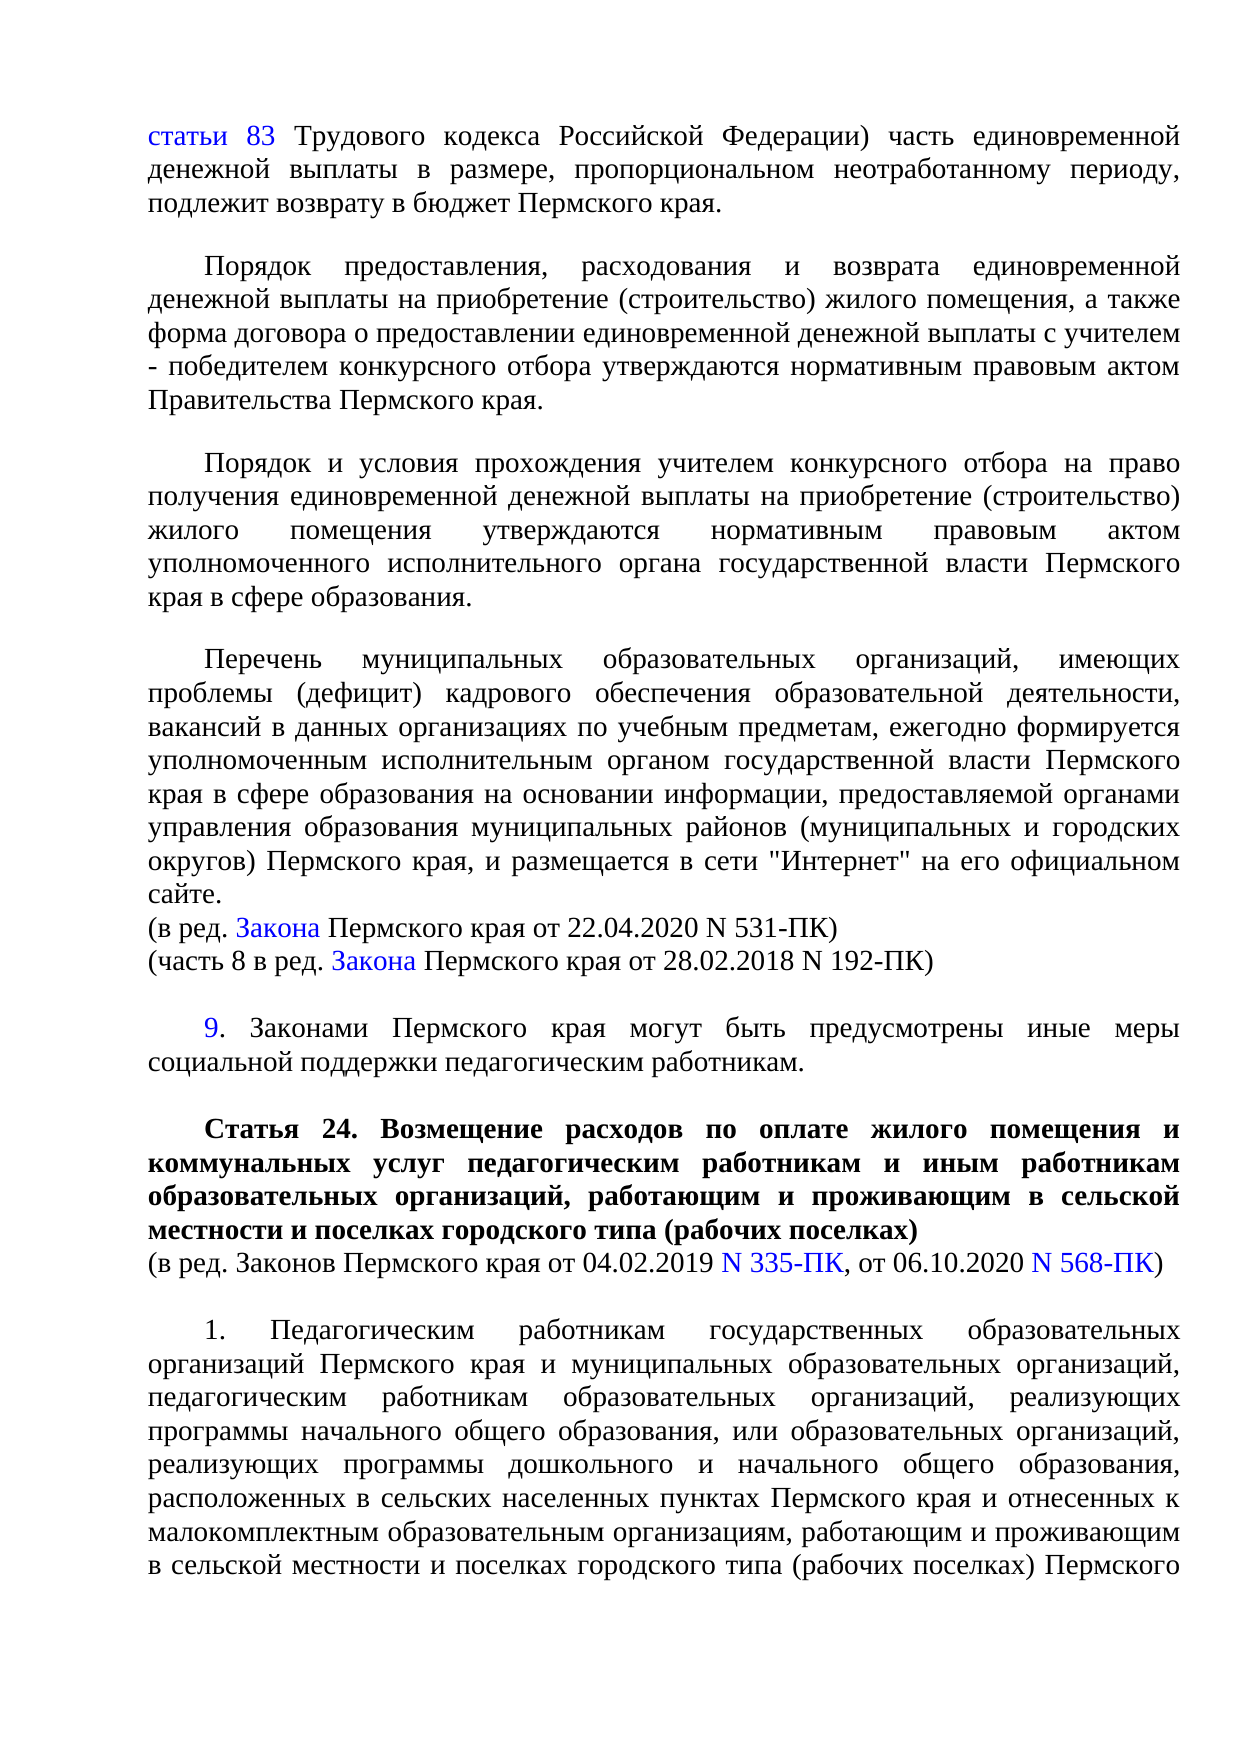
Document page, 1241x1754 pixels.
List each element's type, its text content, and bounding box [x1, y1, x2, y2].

text Статья 24. Возмещение расходов по оплате жилого помещения и коммунальных услуг педагогическим работникам и иным работникам образовательных организаций, работающим и проживающим в сельской местности и поселках городского типа (рабочих поселках) [148, 1111, 1181, 1245]
text 9. Законами Пермского края могут быть предусмотрены иные меры социальной поддержки педагогическим работникам. [148, 1011, 1181, 1078]
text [148, 118, 1181, 219]
text (в ред. Закона Пермского края от 22.04.2020 N 531-ПК) [148, 910, 1181, 943]
text Порядок предоставления, расходования и возврата единовременной денежной выплаты на приобретение (строительство) жилого помещения, а также форма договора о предоставлении единовременной денежной выплаты с учителем - победителем конкурсного отбора утверждаются нормативным правовым актом Правительства Пермского края. [148, 248, 1181, 416]
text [148, 1312, 1181, 1581]
text Перечень муниципальных образовательных организаций, имеющих проблемы (дефицит) кадрового обеспечения образовательной деятельности, вакансий в данных организациях по учебным предметам, ежегодно формируется уполномоченным исполнительным органом государственной власти Пермского края в сфере образования на основании информации, предоставляемой органами управления образования муниципальных районов (муниципальных и городских округов) Пермского края, и размещается в сети "Интернет" на его официальном сайте. [148, 642, 1181, 910]
text Порядок и условия прохождения учителем конкурсного отбора на право получения единовременной денежной выплаты на приобретение (строительство) жилого помещения утверждаются нормативным правовым актом уполномоченного исполнительного органа государственной власти Пермского края в сфере образования. [148, 445, 1181, 612]
text (в ред. Законов Пермского края от 04.02.2019 N 335-ПК, от 06.10.2020 N 568-ПК) [148, 1245, 1181, 1279]
text (часть 8 в ред. Закона Пермского края от 28.02.2018 N 192-ПК) [148, 943, 1181, 977]
